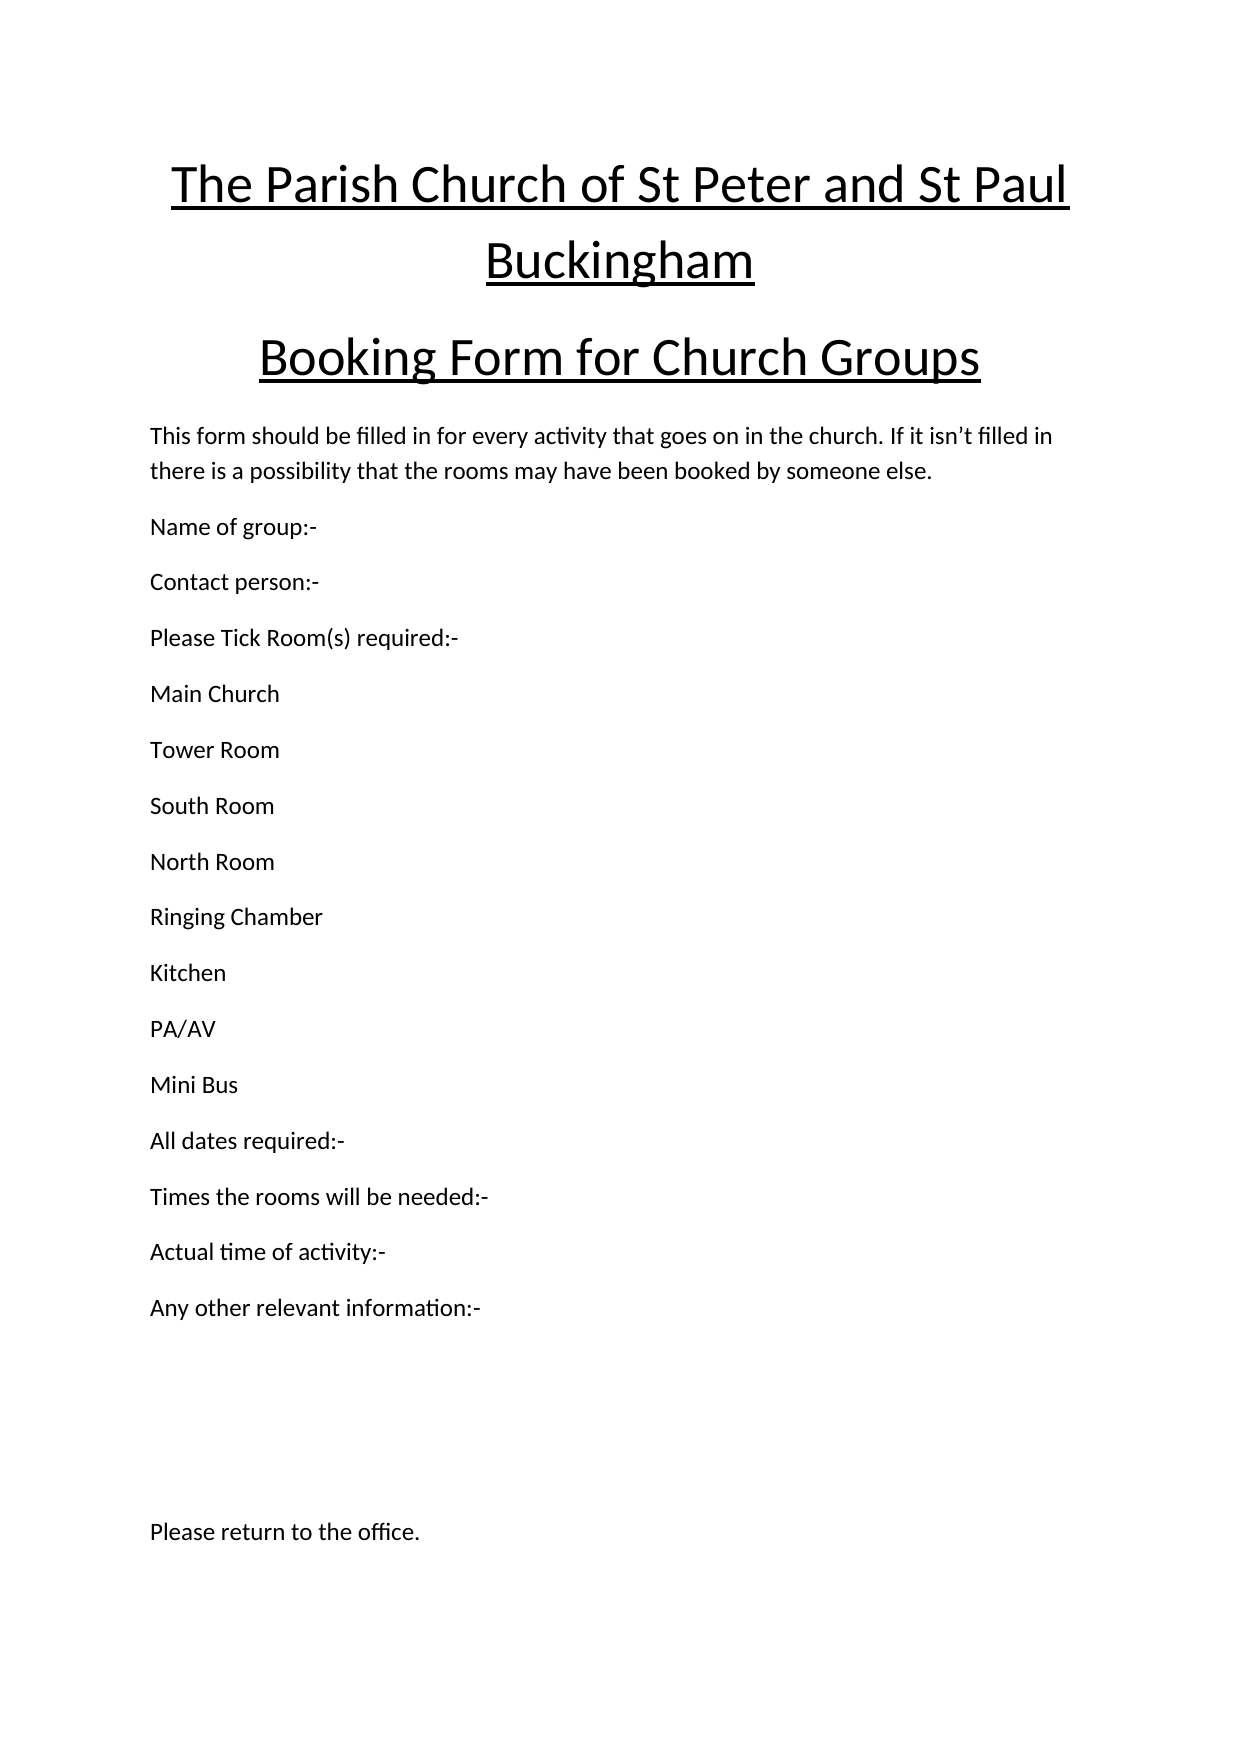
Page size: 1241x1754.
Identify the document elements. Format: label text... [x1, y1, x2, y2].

text North Room [150, 846, 1090, 876]
text Ringing Chamber [150, 901, 1090, 932]
text Please return to the office. [150, 1516, 1090, 1546]
text Actual time of activity:- [150, 1236, 1090, 1267]
text Main Church [150, 678, 1090, 709]
text Any other relevant information:- [150, 1292, 1090, 1323]
text Name of group:- [150, 511, 1090, 541]
text South Room [150, 790, 1090, 820]
text This form should be filled in for every activity that goes on in the church. If it isn’t filled in there is a possibility that the rooms may have been booked by someone else. [150, 420, 1090, 485]
text PA/AV [150, 1013, 1090, 1044]
text Please Tick Room(s) required:- [150, 622, 1090, 653]
text Booking Form for Church Groups [150, 323, 1090, 389]
text Mini Bus [150, 1069, 1090, 1099]
text Contact person:- [150, 566, 1090, 597]
text Times the rooms will be needed:- [150, 1181, 1090, 1211]
text All dates required:- [150, 1125, 1090, 1155]
text Kitchen [150, 957, 1090, 988]
text The Parish Church of St Peter and St Paul Buckingham [150, 150, 1090, 292]
text Tower Room [150, 734, 1090, 764]
